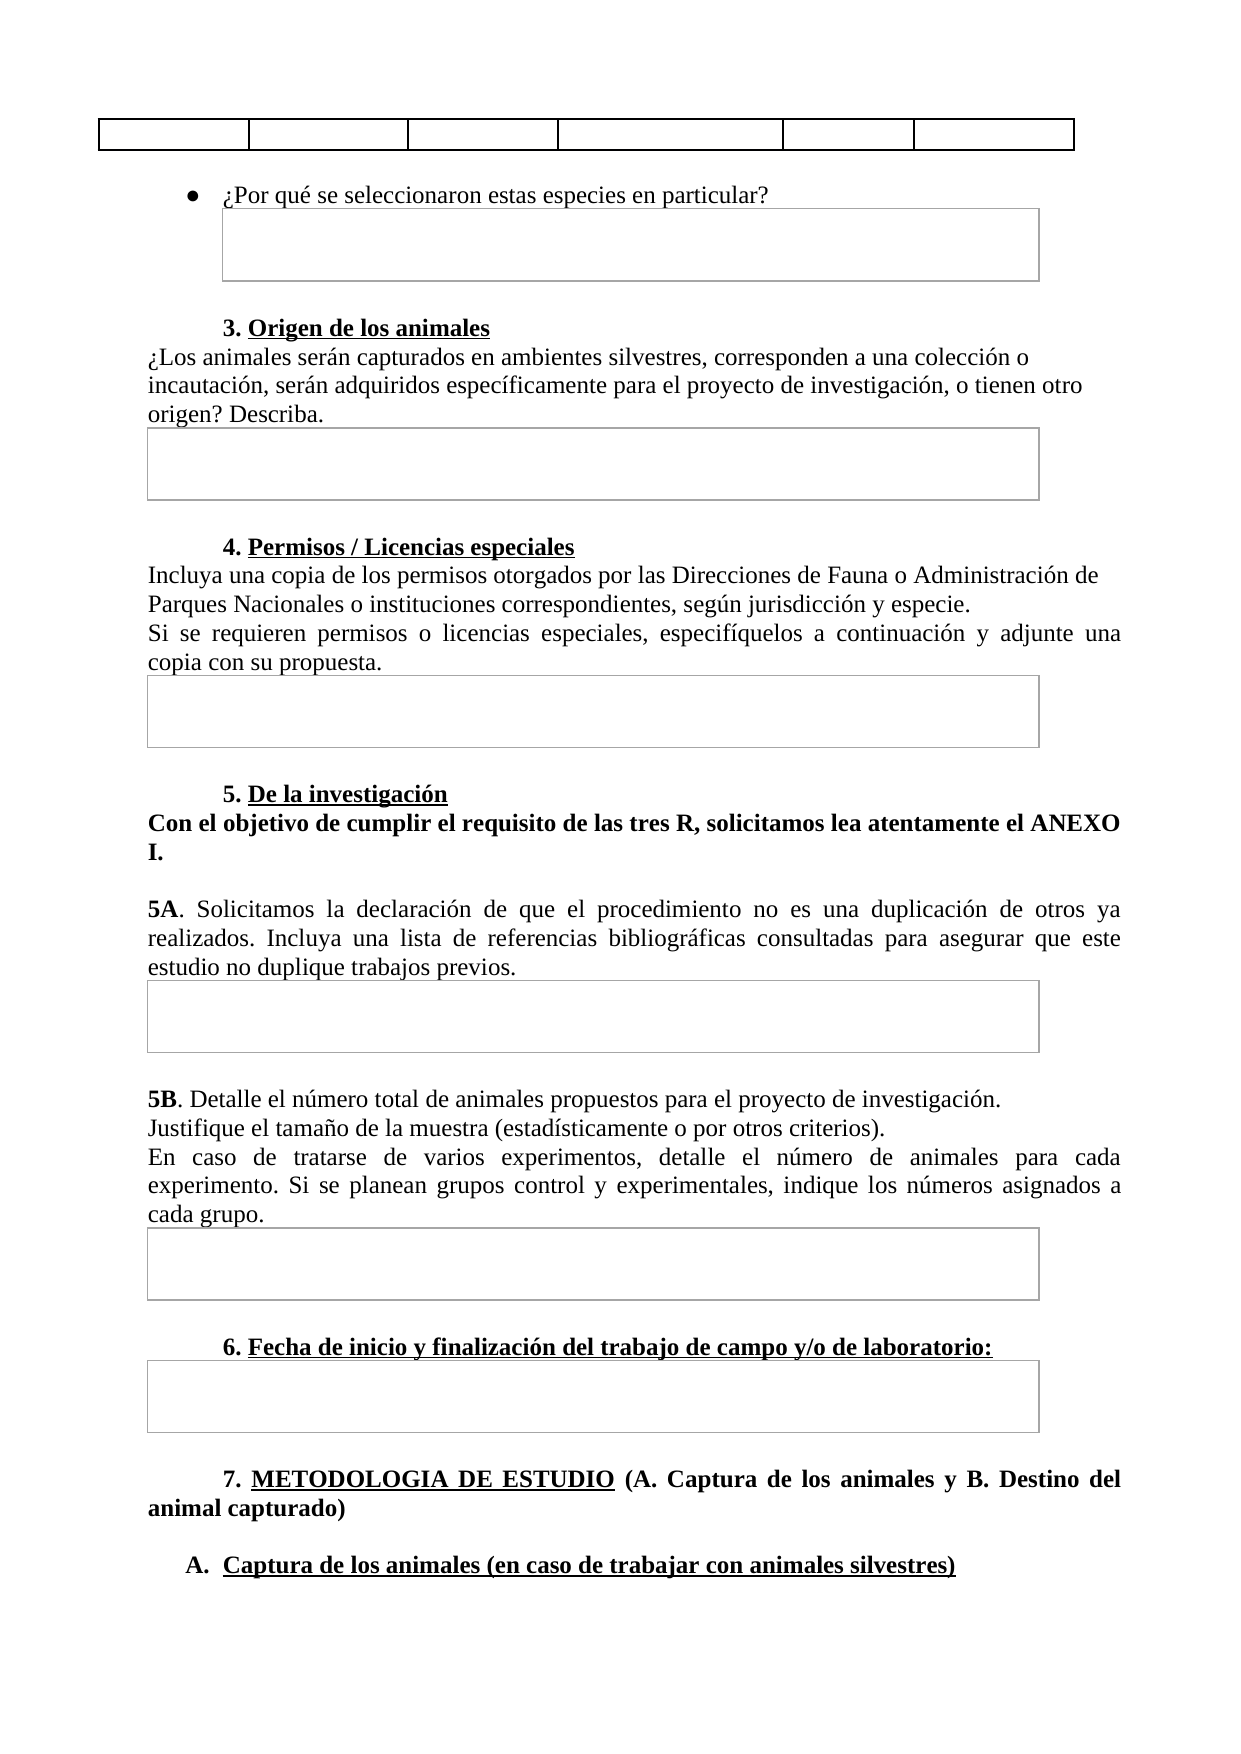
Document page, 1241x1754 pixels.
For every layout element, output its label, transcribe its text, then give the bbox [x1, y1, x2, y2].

table_cell [784, 120, 913, 149]
text Justifique el tamaño de la muestra (estadísticamente o por otros criterios). [148, 1113, 1122, 1142]
text Con el objetivo de cumplir el requisito de las tres R, solicitamos lea atentamente el ANEXO I. [148, 808, 1122, 865]
table_cell [409, 120, 557, 149]
table_cell [559, 120, 782, 149]
text 3. Origen de los animales [148, 313, 1122, 342]
text 5. De la investigación [148, 779, 1122, 808]
text 5A. Solicitamos la declaración de que el procedimiento no es una duplicación de otros ya realizados. Incluya una lista de referencias bibliográficas consultadas para asegurar que este estudio no duplique trabajos previos. [148, 894, 1122, 980]
text Si se requieren permisos o licencias especiales, especifíquelos a continuación y adjunte una copia con su propuesta. [148, 618, 1122, 675]
list ¿Por qué se seleccionaron estas especies en particular? [185, 180, 1122, 284]
text ¿Los animales serán capturados en ambientes silvestres, corresponden a una colección o incautación, serán adquiridos específicamente para el proyecto de investigación, o tienen otro origen? Describa. [148, 342, 1122, 428]
table_cell [100, 120, 248, 149]
text 7. METODOLOGIA DE ESTUDIO (A. Captura de los animales y B. Destino del animal capturado) [148, 1464, 1122, 1522]
text 6. Fecha de inicio y finalización del trabajo de campo y/o de laboratorio: [148, 1332, 1122, 1360]
text En caso de tratarse de varios experimentos, detalle el número de animales para cada experimento. Si se planean grupos control y experimentales, indique los números asignados a cada grupo. [148, 1142, 1122, 1228]
text 5B. Detalle el número total de animales propuestos para el proyecto de investigación. [148, 1084, 1122, 1113]
table_cell [250, 120, 407, 149]
list Captura de los animales (en caso de trabajar con animales silvestres) [185, 1550, 1122, 1579]
text 4. Permisos / Licencias especiales Incluya una copia de los permisos otorgados por las Direcciones de Fauna o Administración de Parques Nacionales o instituciones correspondientes, según jurisdicción y especie. [148, 532, 1122, 618]
table_cell [915, 120, 1073, 149]
